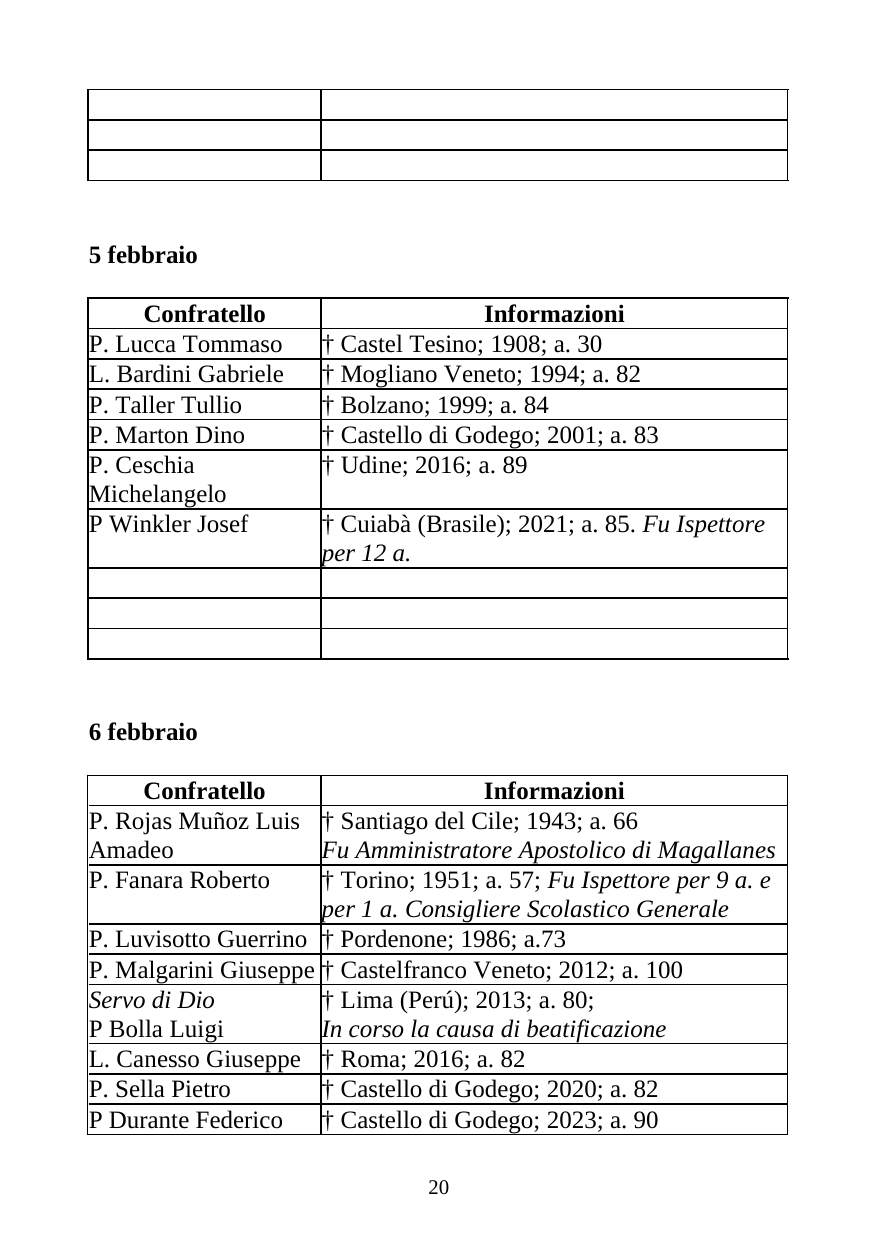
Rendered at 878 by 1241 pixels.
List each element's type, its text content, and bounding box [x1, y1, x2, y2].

table_cell [322, 90, 787, 119]
table_header Informazioni [322, 299, 787, 328]
table_cell P. Fanara Roberto [88, 865, 320, 923]
table_cell P. Malgarini Giuseppe [88, 954, 320, 983]
table_cell L. Bardini Gabriele [89, 360, 320, 388]
table_cell † Udine; 2016; a. 89 [322, 451, 787, 508]
table_header Informazioni [322, 776, 787, 805]
table_cell P. Ceschia Michelangelo [89, 451, 320, 508]
table_cell [322, 151, 787, 179]
table_cell [322, 599, 787, 628]
table_cell P. Sella Pietro [88, 1074, 320, 1103]
text 5 febbraio [89, 239, 788, 268]
table_cell P. Lucca Tommaso [89, 329, 320, 358]
table_cell † Castello di Godego; 2023; a. 90 [322, 1105, 787, 1133]
table_cell [89, 121, 320, 149]
table_cell P Durante Federico [88, 1104, 320, 1133]
table_cell P. Marton Dino [89, 420, 320, 449]
table_cell P. Taller Tullio [89, 390, 320, 418]
table_cell † Roma; 2016; a. 82 [322, 1044, 787, 1073]
table_cell [89, 629, 320, 658]
table_cell † Castello di Godego; 2020; a. 82 [322, 1075, 787, 1103]
table_header Confratello [89, 299, 320, 328]
table_cell L. Canesso Giuseppe [88, 1044, 320, 1073]
table_cell † Mogliano Veneto; 1994; a. 82 [322, 360, 787, 388]
table_cell Servo di Dio P Bolla Luigi [88, 985, 320, 1043]
table_cell [322, 121, 787, 149]
table_cell [322, 569, 787, 597]
table_cell † Torino; 1951; a. 57; Fu Ispettore per 9 a. e per 1 a. Consigliere Scolastico Generale [322, 866, 787, 923]
table_cell † Santiago del Cile; 1943; a. 66 Fu Amministratore Apostolico di Magallanes [322, 806, 787, 864]
table_cell [89, 90, 320, 119]
table_cell P. Luvisotto Guerrino [88, 924, 320, 953]
table_cell † Bolzano; 1999; a. 84 [322, 390, 787, 418]
text 6 febbraio [89, 717, 788, 746]
table_cell † Castelfranco Veneto; 2012; a. 100 [322, 955, 787, 983]
table_cell P Winkler Josef [89, 510, 320, 567]
table_cell † Castello di Godego; 2001; a. 83 [322, 420, 787, 449]
table_cell [89, 151, 320, 179]
table_cell † Lima (Perú); 2013; a. 80; In corso la causa di beatificazione [322, 985, 787, 1043]
table_cell [89, 569, 320, 597]
table_header Confratello [88, 776, 320, 805]
table_cell † Pordenone; 1986; a.73 [322, 925, 787, 953]
table_cell P. Rojas Muñoz Luis Amadeo [88, 806, 320, 864]
table_cell [322, 629, 787, 658]
table_cell [89, 599, 320, 628]
table_cell † Castel Tesino; 1908; a. 30 [322, 329, 787, 358]
table_cell † Cuiabà (Brasile); 2021; a. 85. Fu Ispettore per 12 a. [322, 510, 787, 567]
